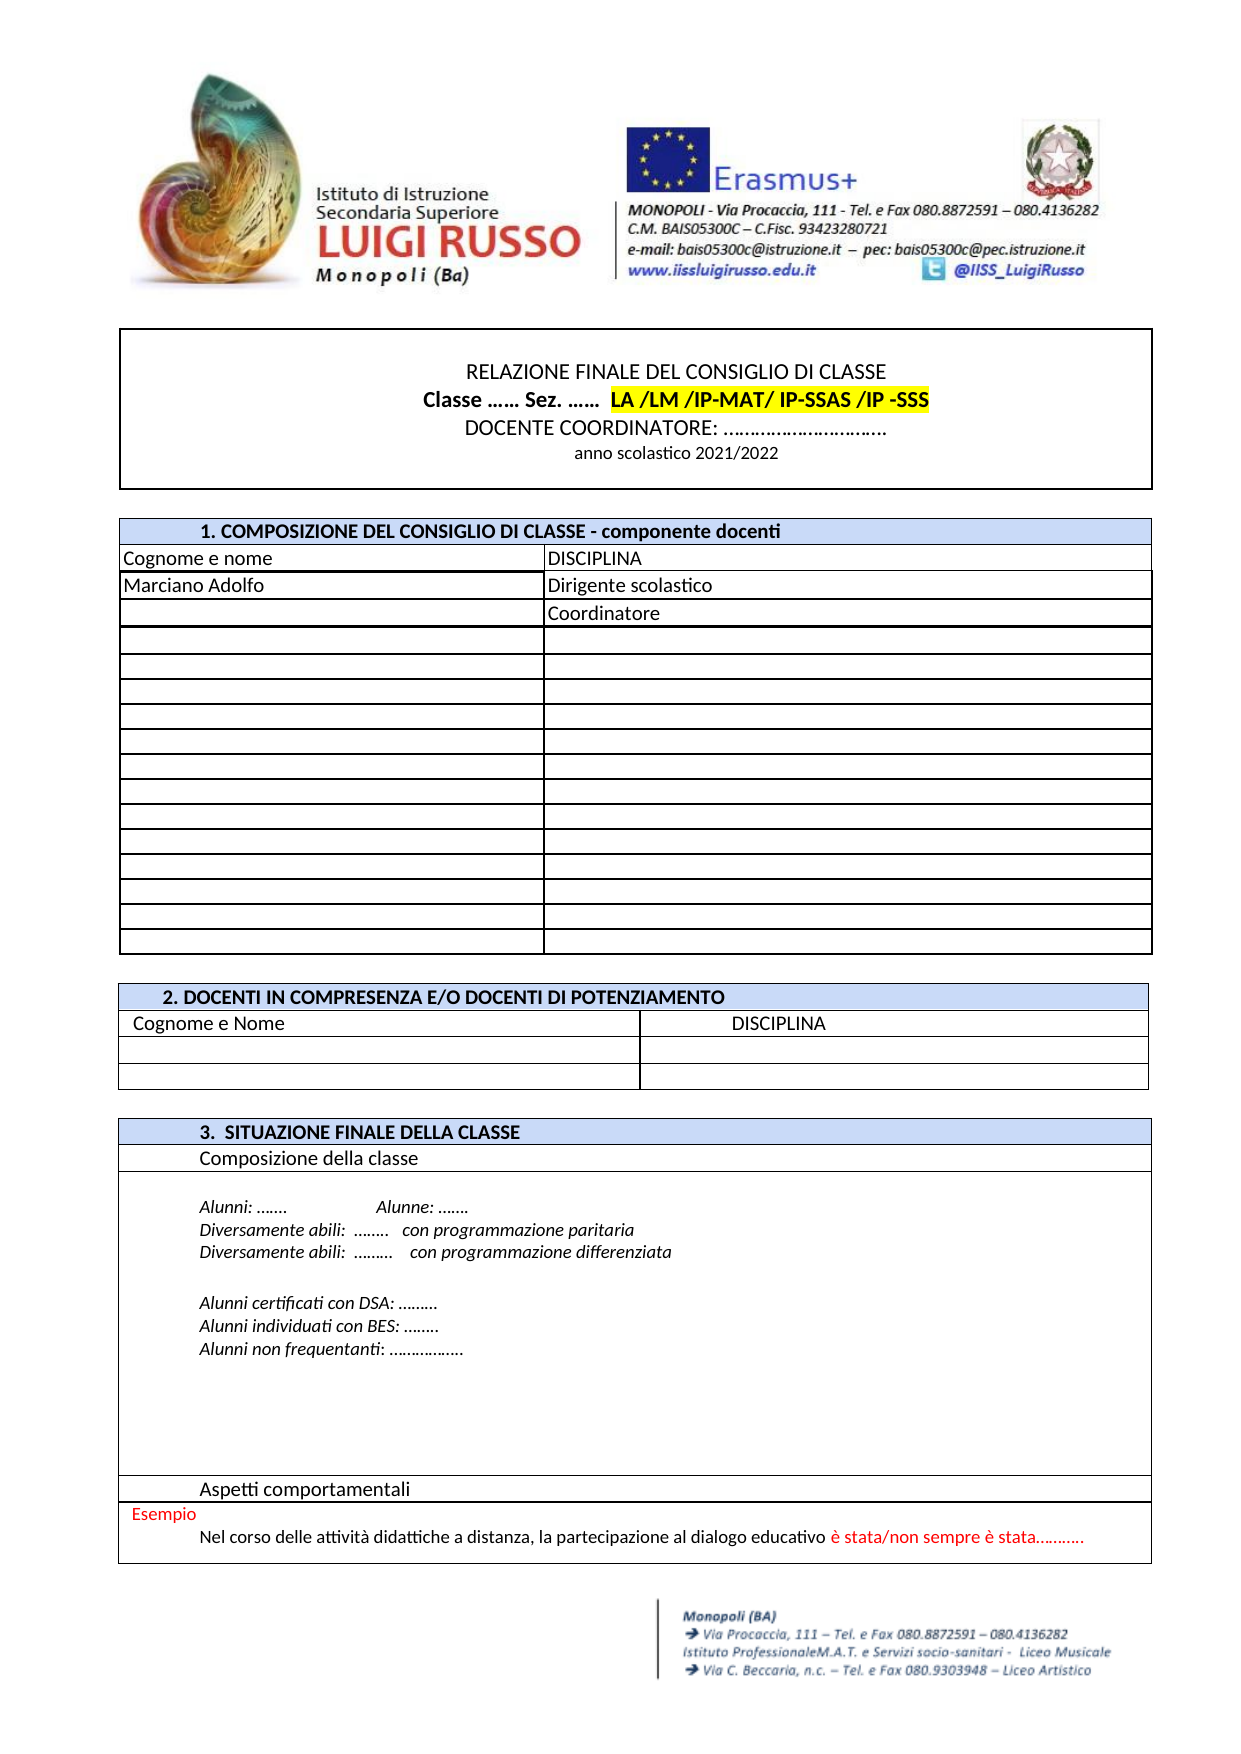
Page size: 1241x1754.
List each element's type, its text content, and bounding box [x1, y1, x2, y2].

table_cell [121, 628, 543, 653]
table_cell [121, 705, 543, 728]
table_cell [121, 730, 543, 753]
table_cell [121, 755, 543, 778]
table_cell [121, 600, 543, 625]
table_header RELAZIONE FINALE DEL CONSIGLIO DI CLASSE Classe …… Sez. …… LA /LM /IP-MAT/ IP-SSAS /IP -SSS DOCENTE COORDINATORE: …………………………. anno scolastico 2021/2022 [121, 330, 1151, 487]
table_cell [121, 880, 543, 903]
table_cell [545, 930, 1151, 953]
table_cell [641, 1037, 1148, 1062]
table_cell [545, 628, 1151, 653]
picture [118, 44, 1122, 300]
table_cell Marciano Adolfo [121, 573, 543, 598]
table_cell [545, 780, 1151, 803]
table_cell [545, 880, 1151, 903]
table_cell [121, 855, 543, 878]
table_cell [119, 1037, 639, 1062]
table_cell [545, 805, 1151, 828]
table_cell [545, 830, 1151, 853]
table_header 2. DOCENTI IN COMPRESENZA E/O DOCENTI DI POTENZIAMENTO [119, 984, 1148, 1009]
table_cell [121, 780, 543, 803]
table_cell [545, 855, 1151, 878]
table_cell [545, 655, 1151, 678]
table_cell [545, 705, 1151, 728]
picture [645, 1586, 1138, 1685]
table_cell [121, 930, 543, 953]
table_cell [121, 830, 543, 853]
table_cell [545, 905, 1151, 928]
table_cell Cognome e Nome [119, 1011, 639, 1036]
table_cell Composizione della classe [119, 1145, 1151, 1171]
table_cell [545, 730, 1151, 753]
table_cell [121, 805, 543, 828]
table_cell DISCIPLINA [545, 545, 1151, 570]
table_cell [545, 755, 1151, 778]
table_cell Dirigente scolastico [545, 571, 1151, 598]
table_cell [121, 680, 543, 703]
table_cell Alunni: ……. Alunne: ……. Diversamente abili: …….. con programmazione paritaria Diversamente abili: ……… con programmazione differenziata Alunni certificati con DSA: ……… Alunni individuati con BES: …….. Alunni non frequentanti: …………….. [119, 1172, 1151, 1475]
table_cell [545, 680, 1151, 703]
table_cell [119, 1064, 639, 1089]
table_cell Coordinatore [545, 600, 1151, 625]
table_cell Aspetti comportamentali [119, 1476, 1151, 1501]
table_cell Cognome e nome [120, 545, 544, 570]
table_cell [121, 655, 543, 678]
table_header 1. COMPOSIZIONE DEL CONSIGLIO DI CLASSE - componente docenti [120, 519, 1151, 544]
table_cell [641, 1064, 1148, 1089]
table_header 3. SITUAZIONE FINALE DELLA CLASSE [119, 1119, 1151, 1144]
table_cell [121, 905, 543, 928]
table_cell DISCIPLINA [641, 1011, 1148, 1036]
